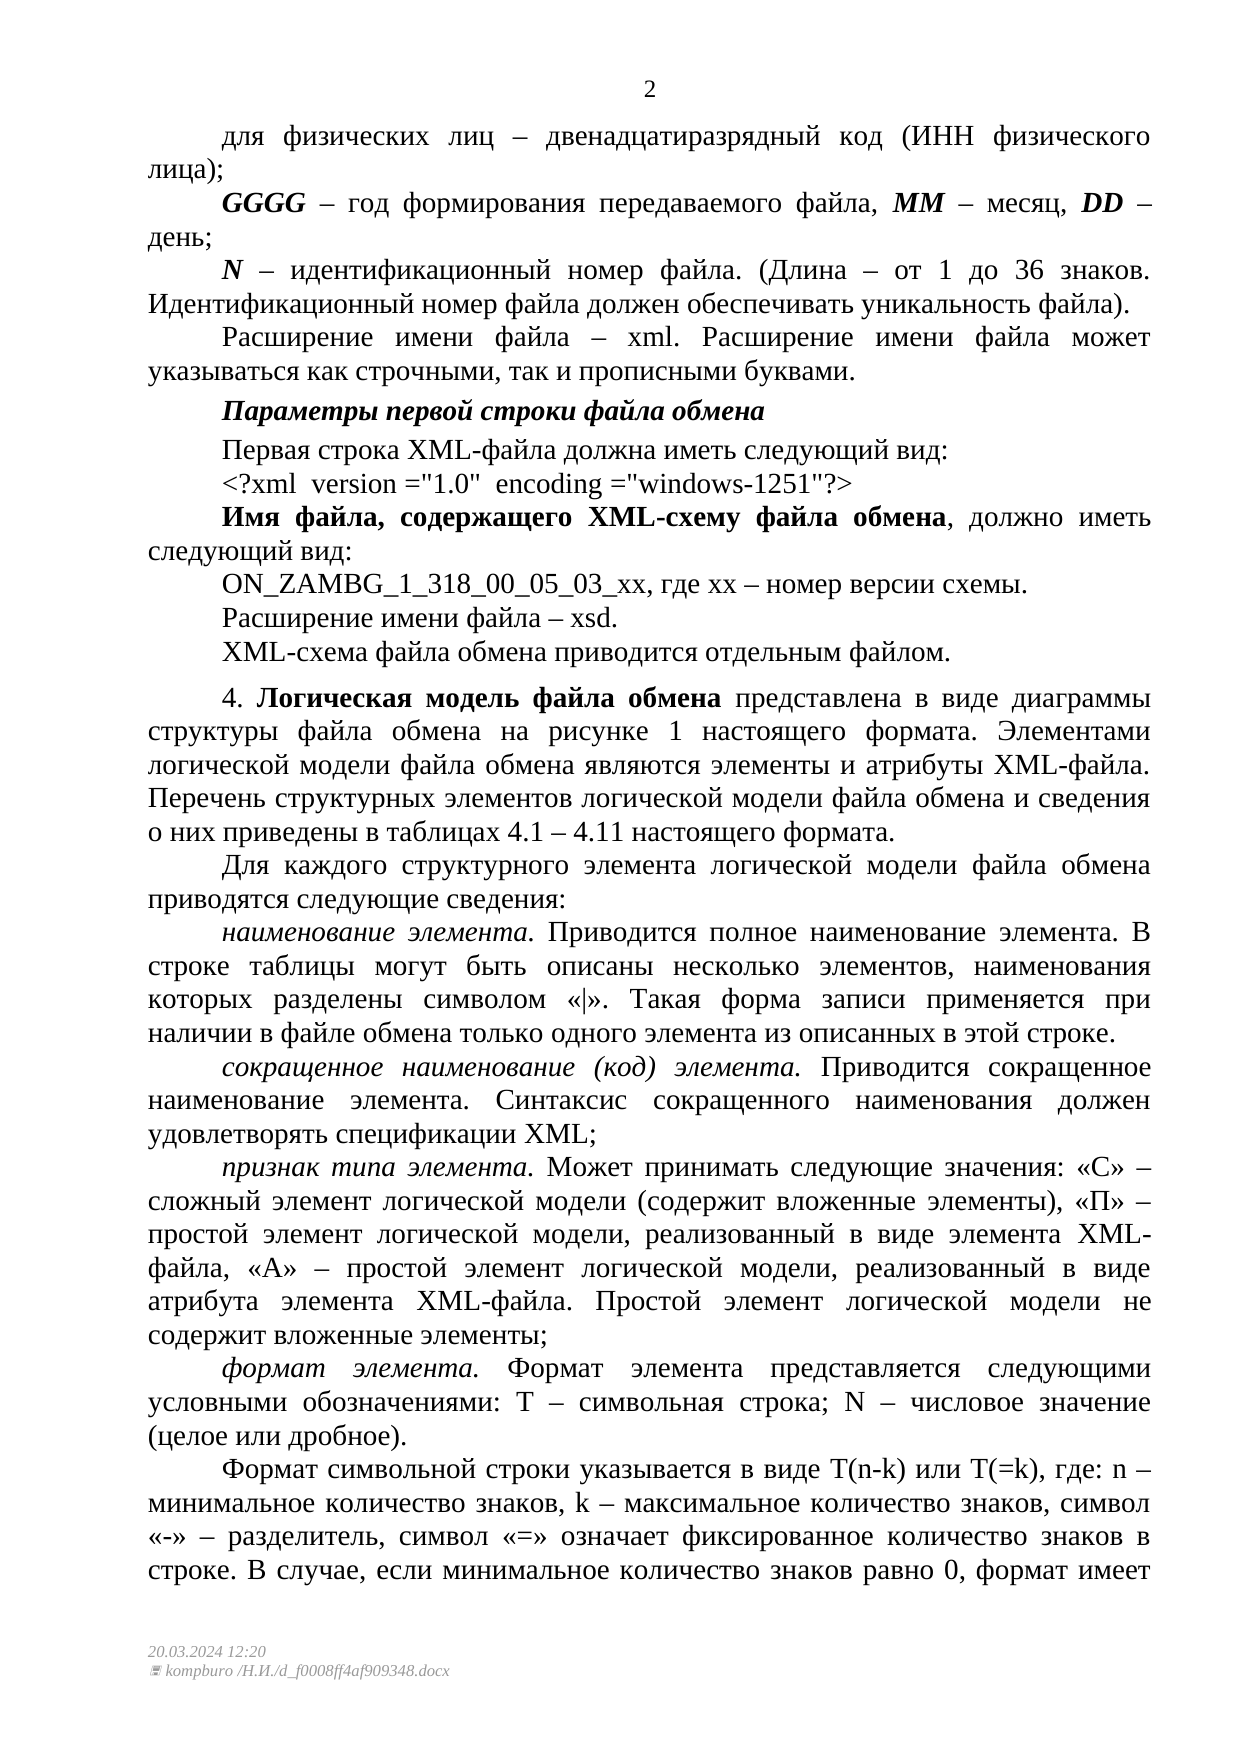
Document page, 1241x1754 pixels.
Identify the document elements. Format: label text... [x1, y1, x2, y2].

text <?xml version ="1.0" encoding ="windows-1251"?> [148, 466, 1152, 499]
list формат элемента. Формат элемента представляется следующими условными обозначениями: Т – символьная строка; N – числовое значение (целое или дробное). [148, 1351, 1152, 1451]
text ON_ZAMBG_1_318_00_05_03_xx, где хх – номер версии схемы. [148, 567, 1152, 600]
text Для каждого структурного элемента логической модели файла обмена приводятся следующие сведения: [148, 847, 1152, 914]
text Расширение имени файла – xsd. [148, 600, 1152, 634]
list признак типа элемента. Может принимать следующие значения: «С» – сложный элемент логической модели (содержит вложенные элементы), «П» – простой элемент логической модели, реализованный в виде элемента XML-файла, «А» – простой элемент логической модели, реализованный в виде атрибута элемента XML-файла. Простой элемент логической модели не содержит вложенные элементы; [148, 1149, 1152, 1351]
text N – идентификационный номер файла. (Длина – от 1 до 36 знаков. Идентификационный номер файла должен обеспечивать уникальность файла). [148, 252, 1152, 319]
text XML-схема файла обмена приводится отдельным файлом. [148, 634, 1152, 667]
text Первая строка XML-файла должна иметь следующий вид: [148, 432, 1152, 466]
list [148, 1451, 1152, 1585]
text GGGG – год формирования передаваемого файла, MM – месяц, DD – день; [148, 185, 1152, 252]
text для физических лиц – двенадцатиразрядный код (ИНН физического лица); [148, 118, 1152, 185]
list сокращенное наименование (код) элемента. Приводится сокращенное наименование элемента. Синтаксис сокращенного наименования должен удовлетворять спецификации XML; [148, 1049, 1152, 1149]
list наименование элемента. Приводится полное наименование элемента. В строке таблицы могут быть описаны несколько элементов, наименования которых разделены символом «|». Такая форма записи применяется при наличии в файле обмена только одного элемента из описанных в этой строке. [148, 914, 1152, 1049]
text 4. Логическая модель файла обмена представлена в виде диаграммы структуры файла обмена на рисунке 1 настоящего формата. Элементами логической модели файла обмена являются элементы и атрибуты XML-файла. Перечень структурных элементов логической модели файла обмена и сведения о них приведены в таблицах 4.1 – 4.11 настоящего формата. [148, 680, 1152, 847]
text Имя файла, содержащего XML-схему файла обмена, должно иметь следующий вид: [148, 499, 1152, 567]
text Параметры первой строки файла обмена [148, 393, 1152, 426]
text Расширение имени файла – xml. Расширение имени файла может указываться как строчными, так и прописными буквами. [148, 319, 1152, 386]
